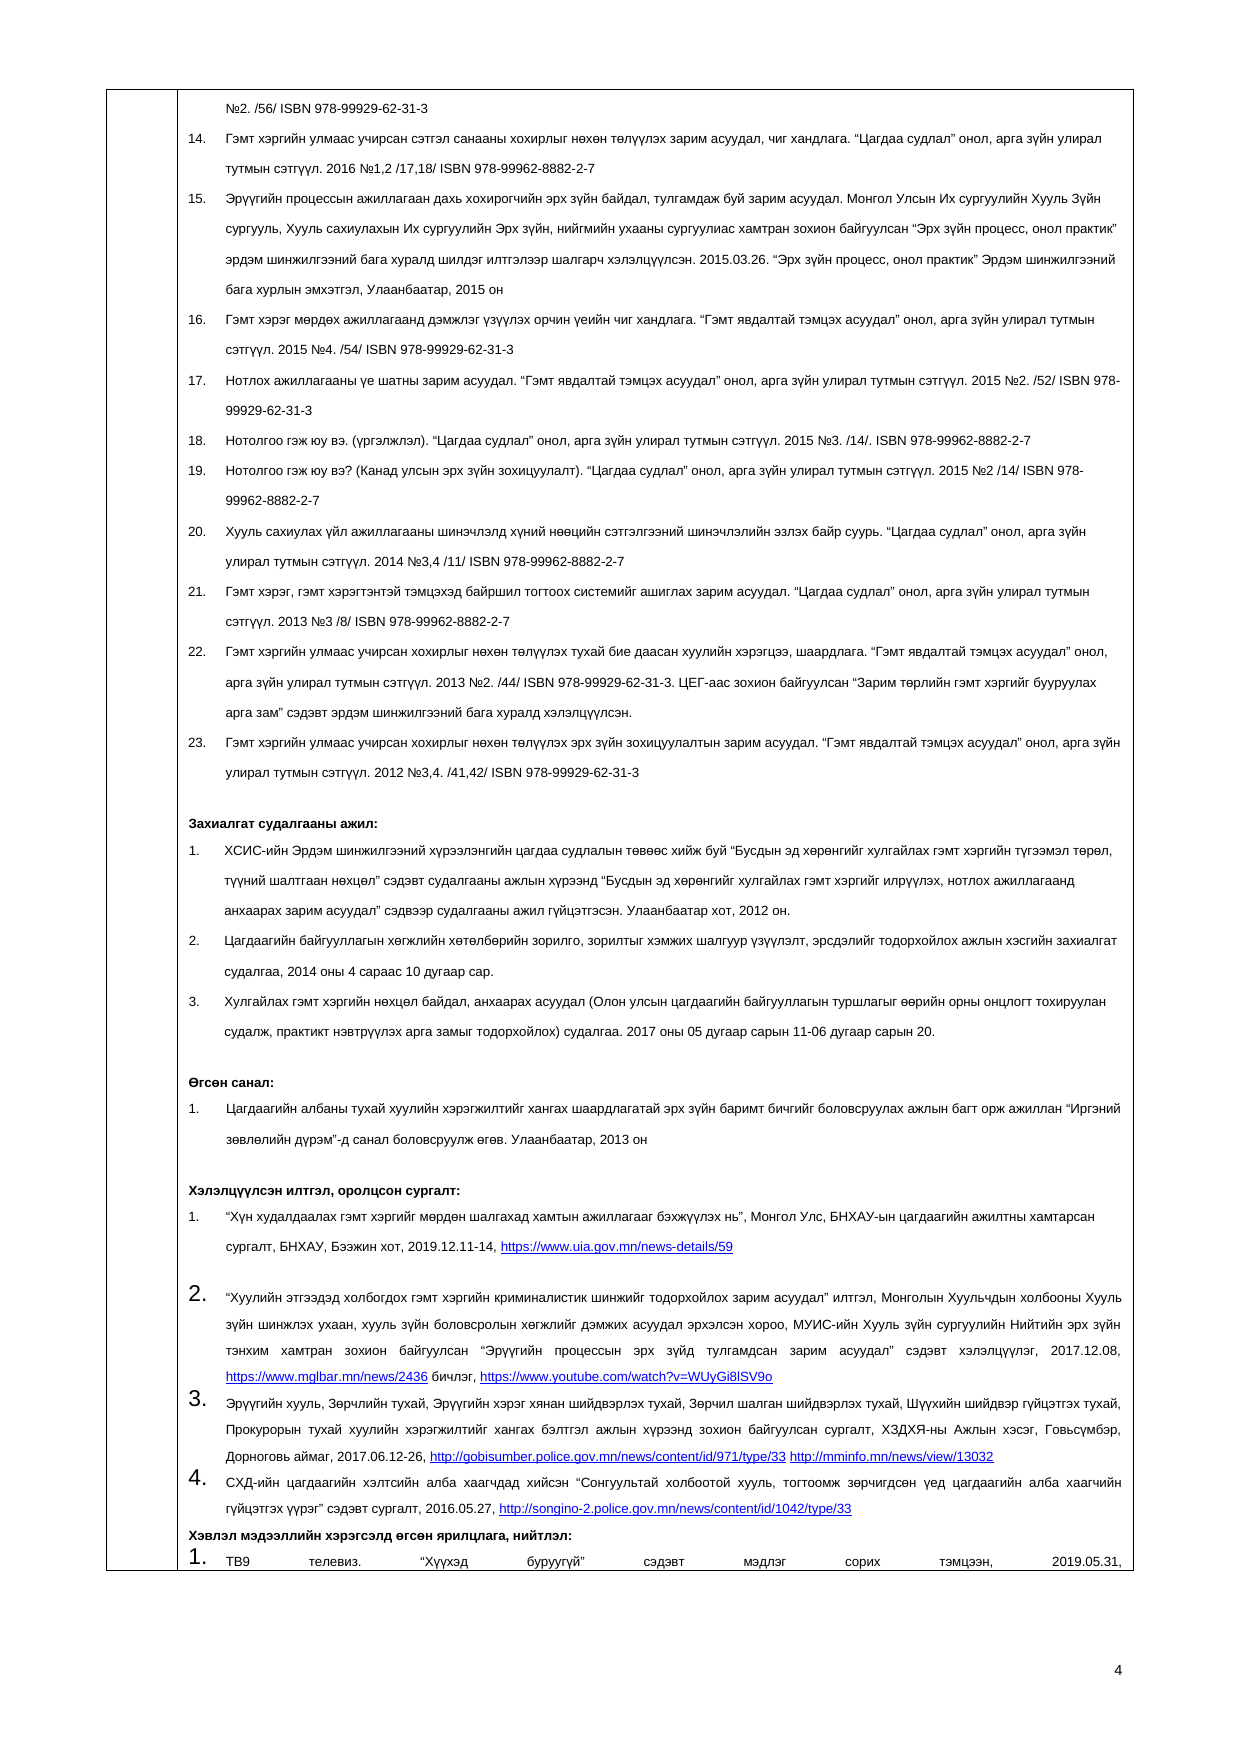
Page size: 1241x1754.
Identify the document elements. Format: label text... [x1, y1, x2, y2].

table_cell 9 [107, 90, 177, 1569]
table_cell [178, 90, 1133, 1569]
